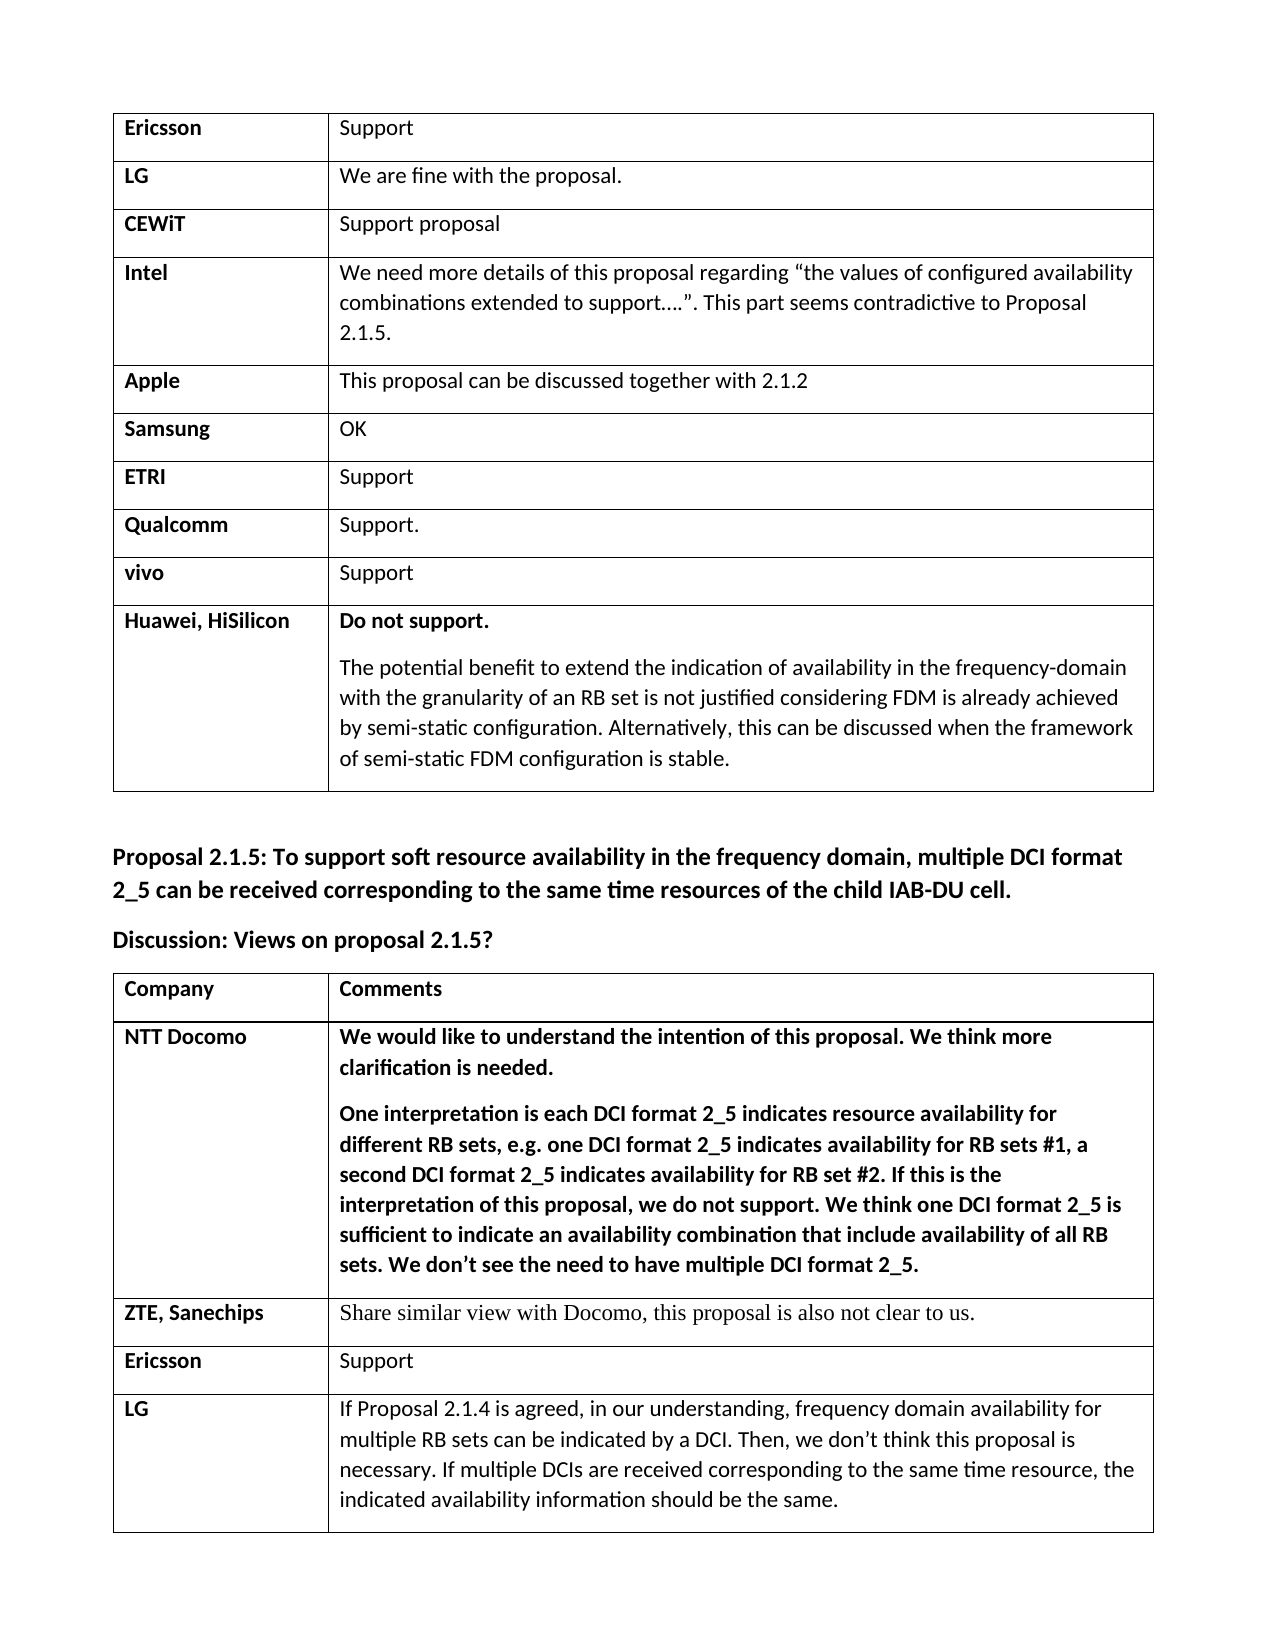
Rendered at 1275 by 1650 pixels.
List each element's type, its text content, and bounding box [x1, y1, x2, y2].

table_cell We need more details of this proposal regarding “the values of configured availability combinations extended to support….”. This part seems contradictive to Proposal 2.1.5. [329, 258, 1153, 365]
table_cell ZTE, Sanechips [114, 1299, 328, 1346]
table_cell Ericsson [114, 1347, 328, 1393]
table_cell We are fine with the proposal. [329, 162, 1153, 208]
text Proposal 2.1.5: To support soft resource availability in the frequency domain, multiple DCI format 2_5 can be received corresponding to the same time resources of the child IAB-DU cell. [112, 841, 1162, 905]
table_cell NTT Docomo [114, 1023, 328, 1297]
table_cell Huawei, HiSilicon [114, 606, 328, 791]
table_cell LG [114, 1395, 328, 1532]
table_cell Apple [114, 366, 328, 413]
table_cell LG [114, 162, 328, 208]
table_cell Share similar view with Docomo, this proposal is also not clear to us. [329, 1299, 1153, 1346]
table_cell This proposal can be discussed together with 2.1.2 [329, 366, 1153, 413]
table_cell CEWiT [114, 210, 328, 257]
table_cell Support. [329, 510, 1153, 557]
table_cell Intel [114, 258, 328, 365]
table_cell If Proposal 2.1.4 is agreed, in our understanding, frequency domain availability for multiple RB sets can be indicated by a DCI. Then, we don’t think this proposal is necessary. If multiple DCIs are received corresponding to the same time resource, the indicated availability information should be the same. [329, 1395, 1153, 1532]
table_header Comments [329, 974, 1153, 1021]
table_header Company [114, 974, 328, 1021]
table_cell Ericsson [114, 114, 328, 161]
table_cell Do not support. The potential benefit to extend the indication of availability in the frequency-domain with the granularity of an RB set is not justified considering FDM is already achieved by semi-static configuration. Alternatively, this can be discussed when the framework of semi-static FDM configuration is stable. [329, 606, 1153, 791]
table_cell Support [329, 114, 1153, 161]
table_cell Support proposal [329, 210, 1153, 257]
table_cell Samsung [114, 414, 328, 461]
text Discussion: Views on proposal 2.1.5? [112, 924, 1162, 954]
table_cell Qualcomm [114, 510, 328, 557]
table_cell Support [329, 462, 1153, 509]
table_cell Support [329, 1347, 1153, 1393]
table_cell vivo [114, 558, 328, 605]
table_cell OK [329, 414, 1153, 461]
table_cell ETRI [114, 462, 328, 509]
table_cell Support [329, 558, 1153, 605]
table_cell We would like to understand the intention of this proposal. We think more clarification is needed. One interpretation is each DCI format 2_5 indicates resource availability for different RB sets, e.g. one DCI format 2_5 indicates availability for RB sets #1, a second DCI format 2_5 indicates availability for RB set #2. If this is the interpretation of this proposal, we do not support. We think one DCI format 2_5 is sufficient to indicate an availability combination that include availability of all RB sets. We don’t see the need to have multiple DCI format 2_5. [329, 1023, 1153, 1297]
